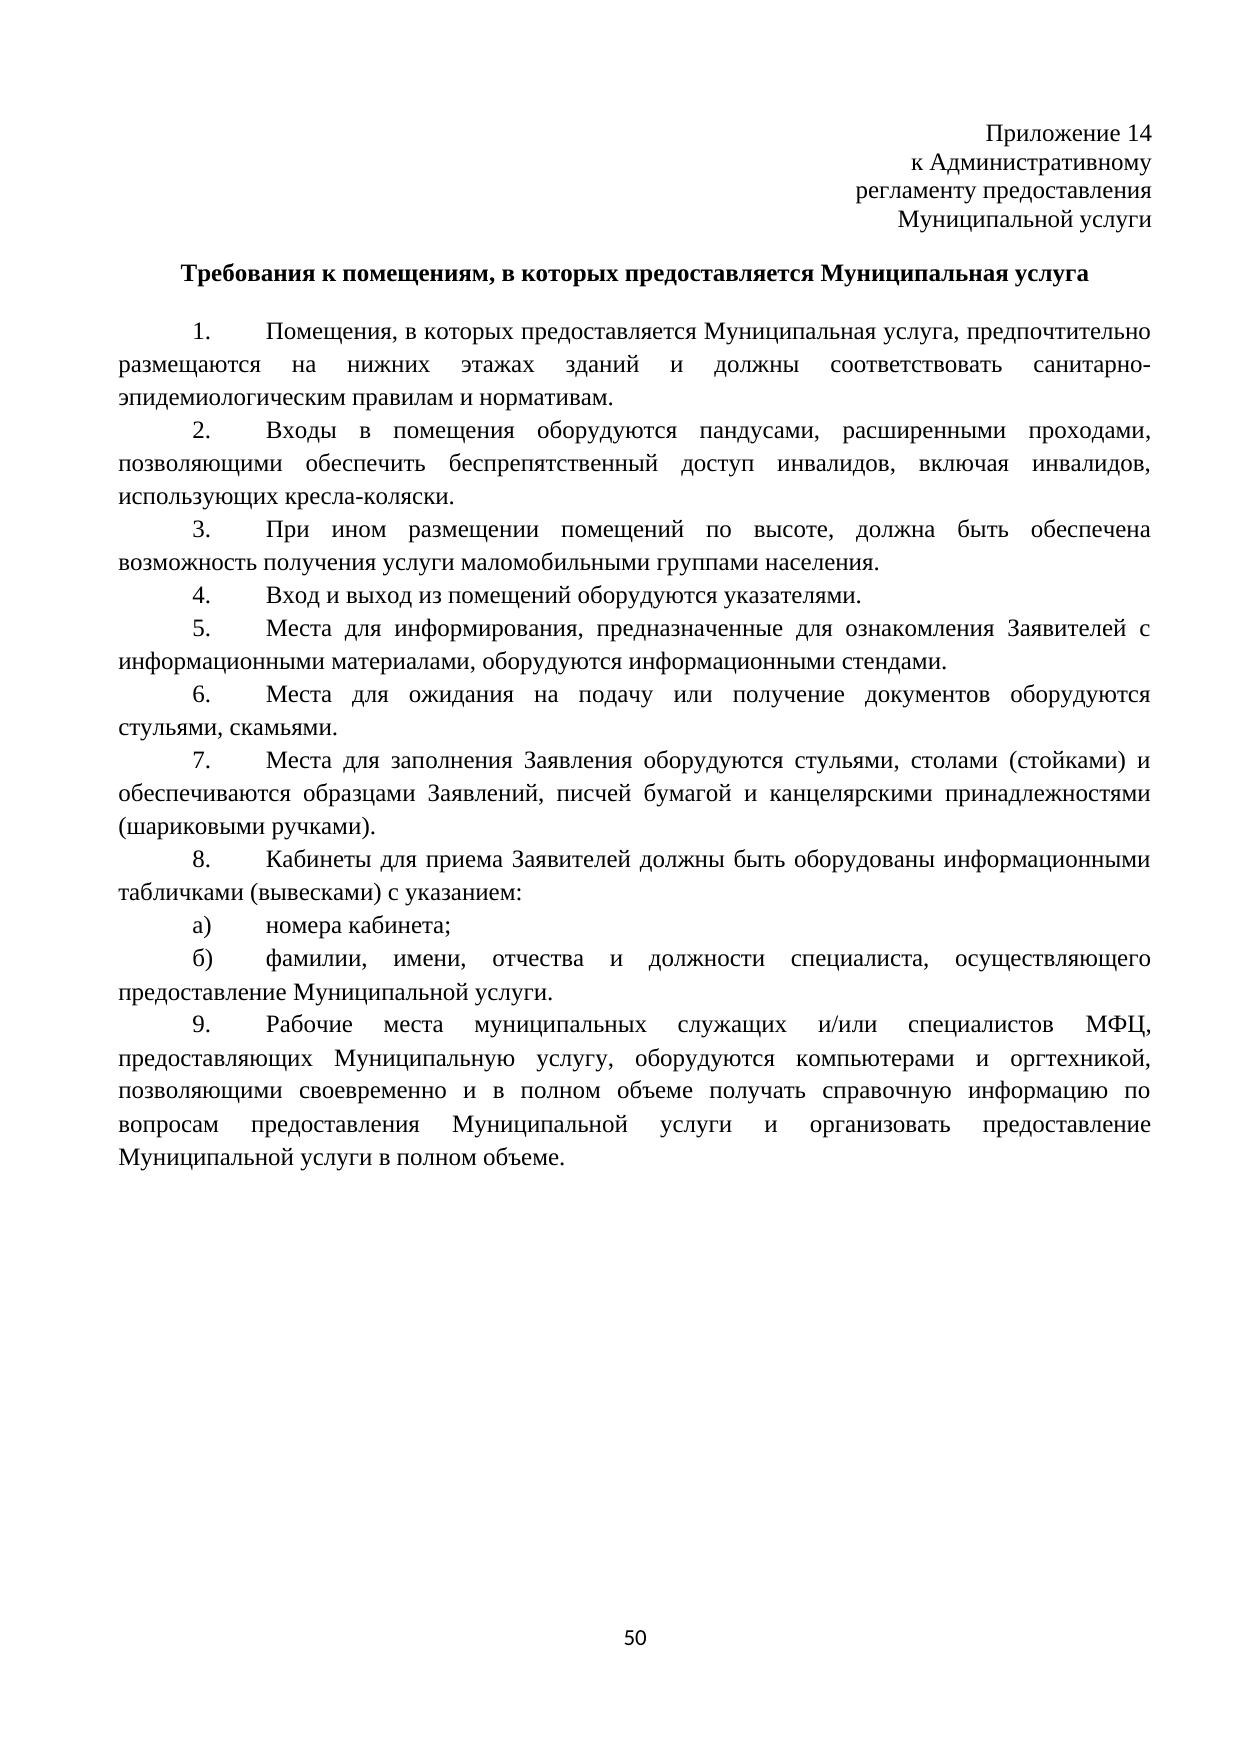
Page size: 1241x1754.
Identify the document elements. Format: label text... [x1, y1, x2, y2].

list номера кабинета; [118, 911, 1152, 939]
text Места для заполнения Заявления оборудуются стульями, столами (стойками) и обеспечиваются образцами Заявлений, писчей бумагой и канцелярскими принадлежностями (шариковыми ручками). [118, 745, 1152, 840]
text Места для информирования, предназначенные для ознакомления Заявителей с информационными материалами, оборудуются информационными стендами. [118, 613, 1152, 675]
list фамилии, имени, отчества и должности специалиста, осуществляющего предоставление Муниципальной услуги. [118, 943, 1152, 1005]
text При ином размещении помещений по высоте, должна быть обеспечена возможность получения услуги маломобильными группами населения. [118, 514, 1152, 576]
text Требования к помещениям, в которых предоставляется Муниципальная услуга [118, 258, 1152, 287]
subtitle Муниципальной услуги [118, 204, 1152, 233]
subtitle к Административному [118, 147, 1152, 176]
text Приложение 14 [118, 118, 1152, 147]
text Вход и выход из помещений оборудуются указателями. [118, 580, 1152, 609]
subtitle регламенту предоставления [118, 176, 1152, 204]
text Рабочие места муниципальных служащих и/или специалистов МФЦ, предоставляющих Муниципальную услугу, оборудуются компьютерами и оргтехникой, позволяющими своевременно и в полном объеме получать справочную информацию по вопросам предоставления Муниципальной услуги и организовать предоставление Муниципальной услуги в полном объеме. [118, 1009, 1152, 1170]
text Входы в помещения оборудуются пандусами, расширенными проходами, позволяющими обеспечить беспрепятственный доступ инвалидов, включая инвалидов, использующих кресла-коляски. [118, 415, 1152, 510]
text Места для ожидания на подачу или получение документов оборудуются стульями, скамьями. [118, 679, 1152, 741]
list Помещения, в которых предоставляется Муниципальная услуга, предпочтительно размещаются на нижних этажах зданий и должны соответствовать санитарно-эпидемиологическим правилам и нормативам. [118, 316, 1152, 411]
text Кабинеты для приема Заявителей должны быть оборудованы информационными табличками (вывесками) с указанием: [118, 844, 1152, 906]
